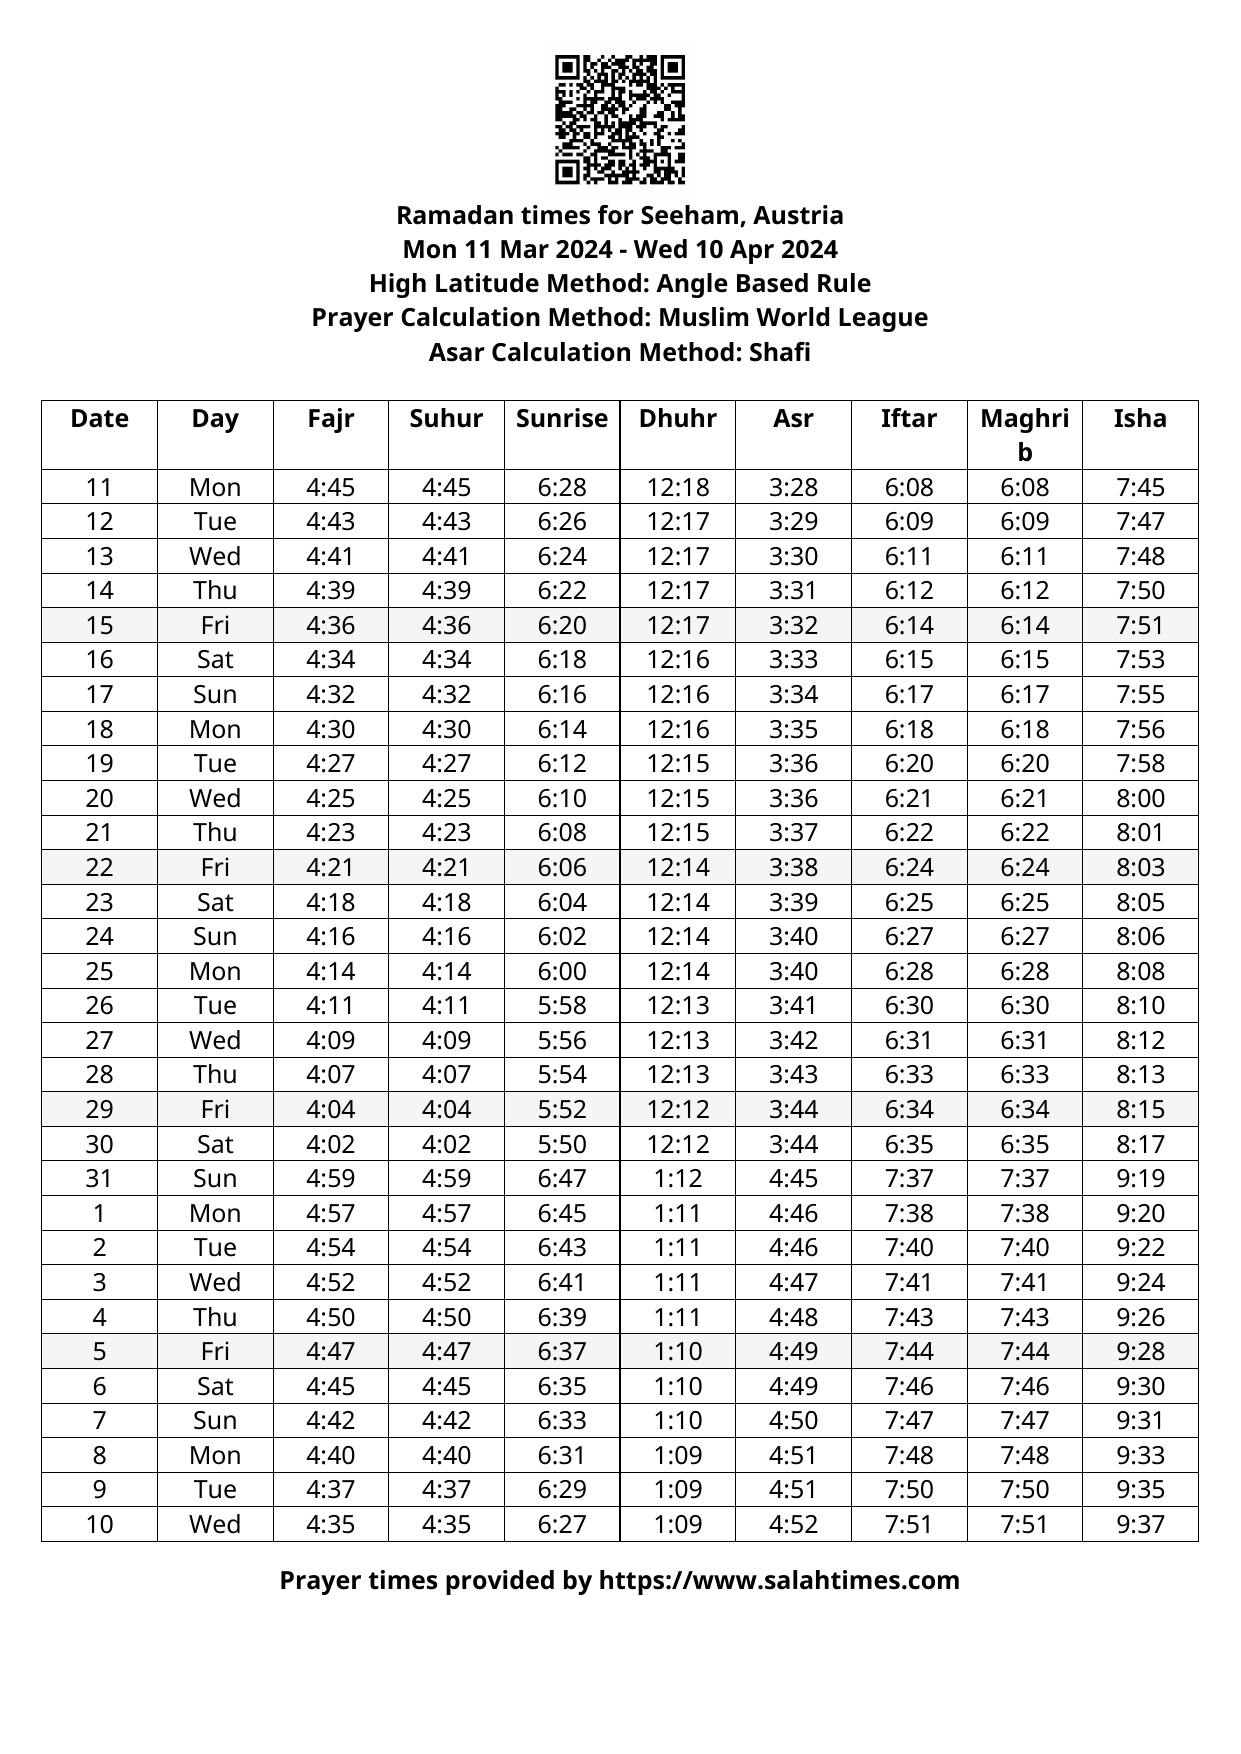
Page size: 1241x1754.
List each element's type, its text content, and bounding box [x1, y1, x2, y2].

table_cell 9:19 [1083, 1161, 1198, 1195]
table_cell 6:25 [852, 885, 967, 918]
table_cell 7:46 [968, 1369, 1082, 1402]
table_cell 6:08 [852, 470, 967, 503]
table_cell 4:39 [389, 574, 504, 607]
table_cell 4:02 [389, 1127, 504, 1160]
table_cell 4:45 [274, 1369, 388, 1402]
table_cell 6:34 [968, 1092, 1082, 1126]
table_cell 4:21 [274, 850, 388, 884]
table_cell 21 [42, 816, 157, 849]
table_cell 4:51 [736, 1438, 851, 1472]
table_cell 9:30 [1083, 1369, 1198, 1402]
table_cell 5 [42, 1334, 157, 1368]
table_cell 12:17 [621, 504, 735, 538]
table_cell 12:16 [621, 643, 735, 676]
table_cell 6:47 [505, 1161, 619, 1195]
table_cell 4:16 [274, 919, 388, 953]
table_cell 12:12 [621, 1127, 735, 1160]
table_cell 7:53 [1083, 643, 1198, 676]
table_cell 1:11 [621, 1231, 735, 1264]
table_cell 9:31 [1083, 1404, 1198, 1437]
table_cell 4:49 [736, 1334, 851, 1368]
table_cell 7:38 [852, 1196, 967, 1229]
table_cell Mon [158, 1196, 273, 1229]
table_cell 12:13 [621, 1023, 735, 1057]
table_cell 12:16 [621, 712, 735, 745]
table_cell 4:34 [389, 643, 504, 676]
table_cell 7:47 [852, 1404, 967, 1437]
table_cell 6:18 [852, 712, 967, 745]
table_cell 4:23 [389, 816, 504, 849]
table_cell 4:39 [274, 574, 388, 607]
table_cell 6:15 [852, 643, 967, 676]
table_cell 1:12 [621, 1161, 735, 1195]
table_cell 6:27 [968, 919, 1082, 953]
table_cell 10 [42, 1507, 157, 1541]
table_cell 12:13 [621, 1058, 735, 1091]
table_cell 7:44 [852, 1334, 967, 1368]
table_cell 6:33 [968, 1058, 1082, 1091]
table_cell Thu [158, 1300, 273, 1333]
table_cell 6:20 [852, 746, 967, 780]
table_cell 3:37 [736, 816, 851, 849]
table_cell 4:48 [736, 1300, 851, 1333]
table_cell 4:57 [274, 1196, 388, 1229]
table_cell 3:33 [736, 643, 851, 676]
table_header Dhuhr [621, 401, 735, 469]
table_cell 7:40 [852, 1231, 967, 1264]
table_cell 6:35 [505, 1369, 619, 1402]
table_cell 3:44 [736, 1092, 851, 1126]
table_cell 6:37 [505, 1334, 619, 1368]
table_cell 12:18 [621, 470, 735, 503]
table_cell 4:50 [736, 1404, 851, 1437]
table_cell 3:43 [736, 1058, 851, 1091]
table_cell 3:32 [736, 608, 851, 642]
table_cell 6:39 [505, 1300, 619, 1333]
table_cell 8:05 [1083, 885, 1198, 918]
table_cell 4:54 [389, 1231, 504, 1264]
table_cell 4:27 [274, 746, 388, 780]
table_cell Fri [158, 1334, 273, 1368]
table_cell 6:17 [852, 677, 967, 711]
table_cell 7:47 [968, 1404, 1082, 1437]
table_cell 8:17 [1083, 1127, 1198, 1160]
table_cell 4:04 [274, 1092, 388, 1126]
table_cell 3:36 [736, 781, 851, 814]
table_cell 9:20 [1083, 1196, 1198, 1229]
table_cell 9:33 [1083, 1438, 1198, 1472]
table_cell 9:28 [1083, 1334, 1198, 1368]
table_cell 3:29 [736, 504, 851, 538]
table_cell 4:43 [274, 504, 388, 538]
table_cell Sat [158, 885, 273, 918]
table_cell 4:40 [389, 1438, 504, 1472]
table_cell 12 [42, 504, 157, 538]
table_cell 6:24 [968, 850, 1082, 884]
table_cell 8:01 [1083, 816, 1198, 849]
table_cell 6:12 [505, 746, 619, 780]
table_cell 4:45 [736, 1161, 851, 1195]
table_cell Sat [158, 1369, 273, 1402]
table_cell 6:18 [968, 712, 1082, 745]
table_cell 22 [42, 850, 157, 884]
table_cell 6:17 [968, 677, 1082, 711]
table_cell 6:30 [968, 989, 1082, 1022]
table_cell 6:24 [852, 850, 967, 884]
table_cell Thu [158, 574, 273, 607]
table_cell 6:30 [852, 989, 967, 1022]
table_header Suhur [389, 401, 504, 469]
table_cell 26 [42, 989, 157, 1022]
table_cell 7:38 [968, 1196, 1082, 1229]
text Prayer times provided by https://www.salahtimes.com [42, 1563, 1198, 1597]
table_cell 7:56 [1083, 712, 1198, 745]
table_header Isha [1083, 401, 1198, 469]
table_cell 4:52 [274, 1265, 388, 1299]
table_cell Tue [158, 1231, 273, 1264]
table_cell 4:09 [274, 1023, 388, 1057]
table_cell Tue [158, 1473, 273, 1506]
table_cell 9:37 [1083, 1507, 1198, 1541]
table_cell 4:46 [736, 1196, 851, 1229]
table_cell 1:10 [621, 1404, 735, 1437]
table_cell 8:12 [1083, 1023, 1198, 1057]
table_cell 9:35 [1083, 1473, 1198, 1506]
table_cell 29 [42, 1092, 157, 1126]
table_cell 6:12 [852, 574, 967, 607]
table_cell 4:34 [274, 643, 388, 676]
table_cell 9:26 [1083, 1300, 1198, 1333]
table_cell 25 [42, 954, 157, 987]
table_cell 8:10 [1083, 989, 1198, 1022]
table_cell 19 [42, 746, 157, 780]
table_cell 6:16 [505, 677, 619, 711]
table_cell 6:33 [505, 1404, 619, 1437]
table_cell 7:40 [968, 1231, 1082, 1264]
table_cell 6:08 [968, 470, 1082, 503]
table_cell Mon [158, 470, 273, 503]
table_cell 6:15 [968, 643, 1082, 676]
table_cell 8:13 [1083, 1058, 1198, 1091]
table_cell 6:11 [968, 539, 1082, 572]
table_cell 1:11 [621, 1196, 735, 1229]
table_cell 12:17 [621, 574, 735, 607]
table_cell 3:35 [736, 712, 851, 745]
table_cell 4:50 [389, 1300, 504, 1333]
table_cell 27 [42, 1023, 157, 1057]
table_cell 6:12 [968, 574, 1082, 607]
table_cell 12:14 [621, 885, 735, 918]
table_header Day [158, 401, 273, 469]
table_cell 8:00 [1083, 781, 1198, 814]
table_cell 4:27 [389, 746, 504, 780]
table_header Fajr [274, 401, 388, 469]
table_cell 7:50 [852, 1473, 967, 1506]
table_cell Fri [158, 1092, 273, 1126]
table_cell 8:06 [1083, 919, 1198, 953]
table_cell 4:04 [389, 1092, 504, 1126]
table_cell 15 [42, 608, 157, 642]
table_cell 4:07 [274, 1058, 388, 1091]
table_cell 6:29 [505, 1473, 619, 1506]
table_cell 1:09 [621, 1438, 735, 1472]
table_cell 7:43 [968, 1300, 1082, 1333]
table_cell Wed [158, 539, 273, 572]
table_cell 7:50 [968, 1473, 1082, 1506]
table_cell 6:31 [852, 1023, 967, 1057]
table_cell 3:40 [736, 919, 851, 953]
table_cell 6:34 [852, 1092, 967, 1126]
table_cell 4:25 [389, 781, 504, 814]
table_cell 6:41 [505, 1265, 619, 1299]
table_cell 4:59 [389, 1161, 504, 1195]
table_cell 6:26 [505, 504, 619, 538]
table_cell 7:47 [1083, 504, 1198, 538]
text Prayer Calculation Method: Muslim World League [42, 300, 1198, 334]
table_cell 4:36 [274, 608, 388, 642]
table_cell 1:09 [621, 1507, 735, 1541]
table_cell 7:43 [852, 1300, 967, 1333]
table_cell 12:16 [621, 677, 735, 711]
table_header Date [42, 401, 157, 469]
table_cell 4:11 [274, 989, 388, 1022]
table_cell 6:20 [505, 608, 619, 642]
table_cell 4:45 [389, 1369, 504, 1402]
table_cell 4:11 [389, 989, 504, 1022]
table_cell 4:42 [389, 1404, 504, 1437]
table_cell 3:31 [736, 574, 851, 607]
table_cell 7:51 [1083, 608, 1198, 642]
table_cell 3:41 [736, 989, 851, 1022]
table_cell 7:37 [852, 1161, 967, 1195]
table_cell 20 [42, 781, 157, 814]
table_cell 7:45 [1083, 470, 1198, 503]
table_cell Mon [158, 1438, 273, 1472]
table_cell 7:41 [852, 1265, 967, 1299]
table_header Maghrib [968, 401, 1082, 469]
table_cell 12:14 [621, 850, 735, 884]
table_cell 6:14 [505, 712, 619, 745]
table_cell Mon [158, 712, 273, 745]
table_cell 1:09 [621, 1473, 735, 1506]
table_cell 4:25 [274, 781, 388, 814]
table_cell 23 [42, 885, 157, 918]
table_cell Wed [158, 1023, 273, 1057]
table_cell 4:47 [389, 1334, 504, 1368]
table_cell 4:18 [274, 885, 388, 918]
table_cell 3:39 [736, 885, 851, 918]
table_cell 6:22 [968, 816, 1082, 849]
table_cell 4:45 [274, 470, 388, 503]
table_cell 7:48 [852, 1438, 967, 1472]
table_cell 6:45 [505, 1196, 619, 1229]
table_cell 6:28 [852, 954, 967, 987]
table_cell 6:27 [852, 919, 967, 953]
table_cell 4:32 [274, 677, 388, 711]
table_cell 1:11 [621, 1265, 735, 1299]
table_cell 7:58 [1083, 746, 1198, 780]
table_cell 6:02 [505, 919, 619, 953]
table_cell 7 [42, 1404, 157, 1437]
table_cell 12:12 [621, 1092, 735, 1126]
table_cell 4:47 [274, 1334, 388, 1368]
table_cell 4 [42, 1300, 157, 1333]
table_cell 6:31 [968, 1023, 1082, 1057]
table_cell Wed [158, 1265, 273, 1299]
table_cell 14 [42, 574, 157, 607]
table_cell 12:17 [621, 608, 735, 642]
table_cell 9:22 [1083, 1231, 1198, 1264]
table_cell Sun [158, 677, 273, 711]
table_cell Sun [158, 919, 273, 953]
table_cell 1:11 [621, 1300, 735, 1333]
table_cell 5:56 [505, 1023, 619, 1057]
table_cell 4:52 [389, 1265, 504, 1299]
table_cell 13 [42, 539, 157, 572]
table_cell 31 [42, 1161, 157, 1195]
table_cell 4:52 [736, 1507, 851, 1541]
table_cell Tue [158, 746, 273, 780]
table_cell 4:21 [389, 850, 504, 884]
table_cell 6:10 [505, 781, 619, 814]
table_cell Sun [158, 1161, 273, 1195]
table_cell 4:32 [389, 677, 504, 711]
table_cell 7:55 [1083, 677, 1198, 711]
table_cell 3:28 [736, 470, 851, 503]
table_cell 4:42 [274, 1404, 388, 1437]
table_cell 4:23 [274, 816, 388, 849]
table_cell 3:34 [736, 677, 851, 711]
table_cell 6:43 [505, 1231, 619, 1264]
table_cell 6:27 [505, 1507, 619, 1541]
table_cell Fri [158, 850, 273, 884]
table_cell 30 [42, 1127, 157, 1160]
table_cell 24 [42, 919, 157, 953]
table_cell 4:50 [274, 1300, 388, 1333]
table_cell Mon [158, 954, 273, 987]
table_cell 6:28 [968, 954, 1082, 987]
text High Latitude Method: Angle Based Rule [42, 266, 1198, 300]
table_cell 4:30 [274, 712, 388, 745]
table_cell 12:14 [621, 954, 735, 987]
table_cell 7:48 [1083, 539, 1198, 572]
table_cell 4:14 [389, 954, 504, 987]
table_cell 5:54 [505, 1058, 619, 1091]
table_cell 6:09 [852, 504, 967, 538]
table_cell Fri [158, 608, 273, 642]
table_cell 6:14 [968, 608, 1082, 642]
table_cell 12:15 [621, 781, 735, 814]
table_cell 1:10 [621, 1334, 735, 1368]
table_cell 12:13 [621, 989, 735, 1022]
table_cell Thu [158, 816, 273, 849]
table_cell 12:15 [621, 816, 735, 849]
table_cell 8:15 [1083, 1092, 1198, 1126]
table_cell 6:06 [505, 850, 619, 884]
table_cell Wed [158, 1507, 273, 1541]
table_cell 6:08 [505, 816, 619, 849]
table_cell 6:33 [852, 1058, 967, 1091]
table_cell 3:36 [736, 746, 851, 780]
table_cell 4:18 [389, 885, 504, 918]
table_cell 3:40 [736, 954, 851, 987]
table_header Sunrise [505, 401, 619, 469]
table_cell Sat [158, 643, 273, 676]
table_cell 6:25 [968, 885, 1082, 918]
table_cell 5:52 [505, 1092, 619, 1126]
table_cell Tue [158, 989, 273, 1022]
table_cell 6:18 [505, 643, 619, 676]
table_cell 4:46 [736, 1231, 851, 1264]
table_cell 4:02 [274, 1127, 388, 1160]
table_cell 6:14 [852, 608, 967, 642]
table_cell 6 [42, 1369, 157, 1402]
table_cell 4:54 [274, 1231, 388, 1264]
table_cell 7:41 [968, 1265, 1082, 1299]
table_cell 4:40 [274, 1438, 388, 1472]
table_cell 12:14 [621, 919, 735, 953]
table_cell 7:37 [968, 1161, 1082, 1195]
table_cell 3:44 [736, 1127, 851, 1160]
picture [542, 41, 699, 198]
table_cell 4:49 [736, 1369, 851, 1402]
table_cell Tue [158, 504, 273, 538]
table_cell 8:08 [1083, 954, 1198, 987]
table_cell 4:30 [389, 712, 504, 745]
table_cell 6:35 [852, 1127, 967, 1160]
table_cell 7:50 [1083, 574, 1198, 607]
table_cell 4:16 [389, 919, 504, 953]
table_cell 1 [42, 1196, 157, 1229]
table_cell 6:11 [852, 539, 967, 572]
table_cell 12:15 [621, 746, 735, 780]
table_cell 6:35 [968, 1127, 1082, 1160]
table_cell 7:46 [852, 1369, 967, 1402]
table_cell 4:47 [736, 1265, 851, 1299]
table_cell 6:22 [852, 816, 967, 849]
table_cell 6:22 [505, 574, 619, 607]
table_cell 6:28 [505, 470, 619, 503]
table_cell 6:21 [852, 781, 967, 814]
table_cell 6:21 [968, 781, 1082, 814]
text Asar Calculation Method: Shafi [42, 334, 1198, 368]
text Ramadan times for Seeham, Austria [42, 198, 1198, 232]
table_cell 2 [42, 1231, 157, 1264]
table_cell Wed [158, 781, 273, 814]
table_cell Thu [158, 1058, 273, 1091]
table_cell 6:20 [968, 746, 1082, 780]
table_cell 4:51 [736, 1473, 851, 1506]
table_cell 4:36 [389, 608, 504, 642]
table_cell 7:51 [968, 1507, 1082, 1541]
table_cell 1:10 [621, 1369, 735, 1402]
table_cell 4:41 [389, 539, 504, 572]
table_cell 6:24 [505, 539, 619, 572]
table_cell 4:57 [389, 1196, 504, 1229]
table_cell 6:00 [505, 954, 619, 987]
table_cell 17 [42, 677, 157, 711]
table_cell 4:45 [389, 470, 504, 503]
table_cell 4:59 [274, 1161, 388, 1195]
table_cell Sun [158, 1404, 273, 1437]
table_cell 4:35 [274, 1507, 388, 1541]
text Mon 11 Mar 2024 - Wed 10 Apr 2024 [42, 232, 1198, 266]
table_cell 6:09 [968, 504, 1082, 538]
table_cell 6:04 [505, 885, 619, 918]
table_cell 3:42 [736, 1023, 851, 1057]
table_cell 16 [42, 643, 157, 676]
table_cell 18 [42, 712, 157, 745]
table_cell 3:38 [736, 850, 851, 884]
table_cell 5:58 [505, 989, 619, 1022]
table_cell 7:48 [968, 1438, 1082, 1472]
table_cell 4:35 [389, 1507, 504, 1541]
table_cell 8:03 [1083, 850, 1198, 884]
table_cell 4:14 [274, 954, 388, 987]
table_cell 3:30 [736, 539, 851, 572]
table_header Asr [736, 401, 851, 469]
table_cell 4:07 [389, 1058, 504, 1091]
table_cell Sat [158, 1127, 273, 1160]
table_cell 4:37 [274, 1473, 388, 1506]
table_cell 4:37 [389, 1473, 504, 1506]
table_cell 12:17 [621, 539, 735, 572]
table_cell 4:43 [389, 504, 504, 538]
table_cell 28 [42, 1058, 157, 1091]
table_cell 5:50 [505, 1127, 619, 1160]
table_cell 7:51 [852, 1507, 967, 1541]
table_header Iftar [852, 401, 967, 469]
table_cell 9 [42, 1473, 157, 1506]
table_cell 4:09 [389, 1023, 504, 1057]
table_cell 8 [42, 1438, 157, 1472]
table_cell 7:44 [968, 1334, 1082, 1368]
table_cell 9:24 [1083, 1265, 1198, 1299]
table_cell 11 [42, 470, 157, 503]
table_cell 3 [42, 1265, 157, 1299]
table_cell 4:41 [274, 539, 388, 572]
table_cell 6:31 [505, 1438, 619, 1472]
